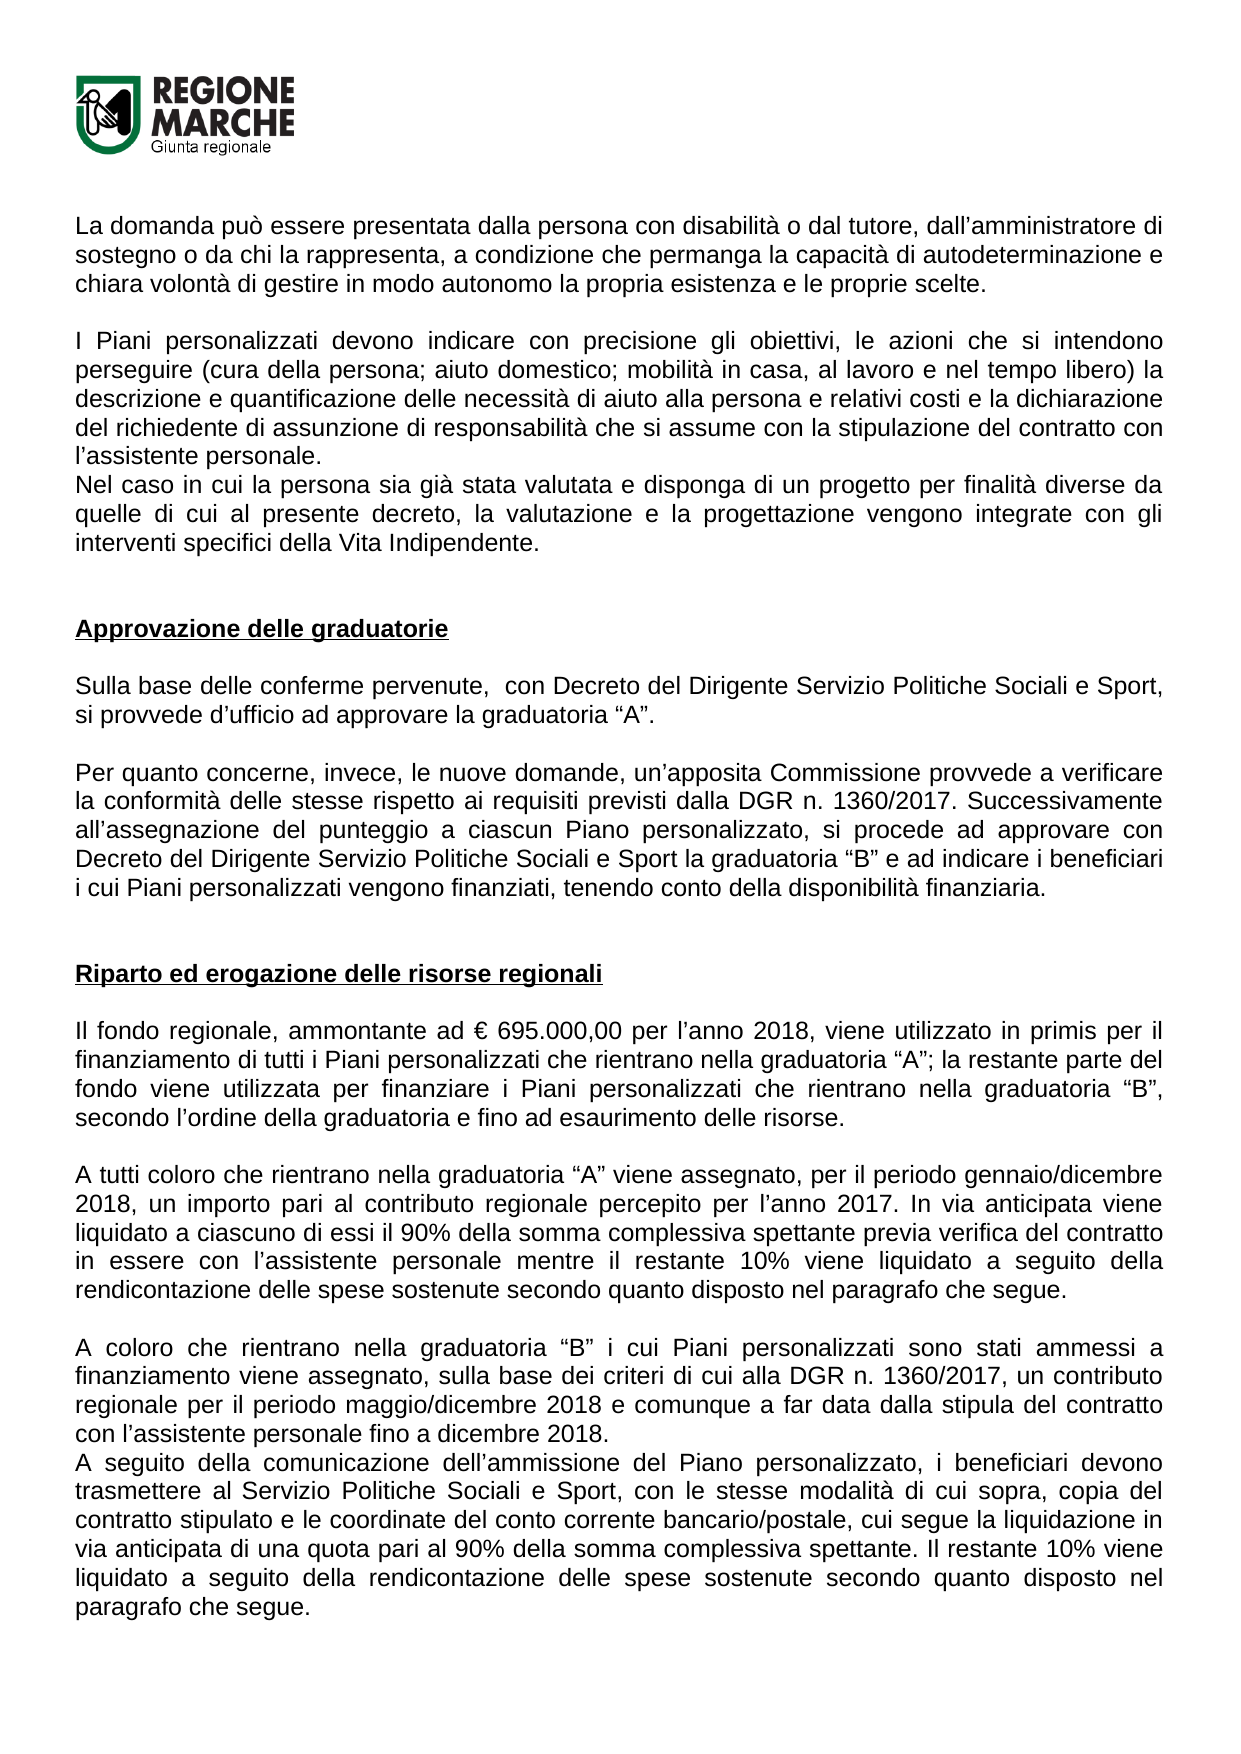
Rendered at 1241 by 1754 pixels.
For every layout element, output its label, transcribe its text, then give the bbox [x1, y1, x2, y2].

text A coloro che rientrano nella graduatoria “B” i cui Piani personalizzati sono stati ammessi a finanziamento viene assegnato, sulla base dei criteri di cui alla DGR n. 1360/2017, un contributo regionale per il periodo maggio/dicembre 2018 e comunque a far data dalla stipula del contratto con l’assistente personale fino a dicembre 2018. [75, 1333, 1165, 1448]
text Riparto ed erogazione delle risorse regionali [75, 959, 1165, 988]
text Nel caso in cui la persona sia già stata valutata e disponga di un progetto per finalità diverse da quelle di cui al presente decreto, la valutazione e la progettazione vengono integrate con gli interventi specifici della Vita Indipendente. [75, 470, 1165, 556]
picture [75, 73, 301, 156]
text Per quanto concerne, invece, le nuove domande, un’apposita Commissione provvede a verificare la conformità delle stesse rispetto ai requisiti previsti dalla DGR n. 1360/2017. Successivamente all’assegnazione del punteggio a ciascun Piano personalizzato, si procede ad approvare con Decreto del Dirigente Servizio Politiche Sociali e Sport la graduatoria “B” e ad indicare i beneficiari i cui Piani personalizzati vengono finanziati, tenendo conto della disponibilità finanziaria. [75, 758, 1165, 901]
text La domanda può essere presentata dalla persona con disabilità o dal tutore, dall’amministratore di sostegno o da chi la rappresenta, a condizione che permanga la capacità di autodeterminazione e chiara volontà di gestire in modo autonomo la propria esistenza e le proprie scelte. [75, 211, 1165, 298]
text A tutti coloro che rientrano nella graduatoria “A” viene assegnato, per il periodo gennaio/dicembre 2018, un importo pari al contributo regionale percepito per l’anno 2017. In via anticipata viene liquidato a ciascuno di essi il 90% della somma complessiva spettante previa verifica del contratto in essere con l’assistente personale mentre il restante 10% viene liquidato a seguito della rendicontazione delle spese sostenute secondo quanto disposto nel paragrafo che segue. [75, 1160, 1165, 1304]
text I Piani personalizzati devono indicare con precisione gli obiettivi, le azioni che si intendono perseguire (cura della persona; aiuto domestico; mobilità in casa, al lavoro e nel tempo libero) la descrizione e quantificazione delle necessità di aiuto alla persona e relativi costi e la dichiarazione del richiedente di assunzione di responsabilità che si assume con la stipulazione del contratto con l’assistente personale. [75, 326, 1165, 470]
text Approvazione delle graduatorie [75, 614, 1165, 643]
text A seguito della comunicazione dell’ammissione del Piano personalizzato, i beneficiari devono trasmettere al Servizio Politiche Sociali e Sport, con le stesse modalità di cui sopra, copia del contratto stipulato e le coordinate del conto corrente bancario/postale, cui segue la liquidazione in via anticipata di una quota pari al 90% della somma complessiva spettante. Il restante 10% viene liquidato a seguito della rendicontazione delle spese sostenute secondo quanto disposto nel paragrafo che segue. [75, 1448, 1165, 1621]
text Sulla base delle conferme pervenute, con Decreto del Dirigente Servizio Politiche Sociali e Sport, si provvede d’ufficio ad approvare la graduatoria “A”. [75, 671, 1165, 729]
text Il fondo regionale, ammontante ad € 695.000,00 per l’anno 2018, viene utilizzato in primis per il finanziamento di tutti i Piani personalizzati che rientrano nella graduatoria “A”; la restante parte del fondo viene utilizzata per finanziare i Piani personalizzati che rientrano nella graduatoria “B”, secondo l’ordine della graduatoria e fino ad esaurimento delle risorse. [75, 1016, 1165, 1131]
